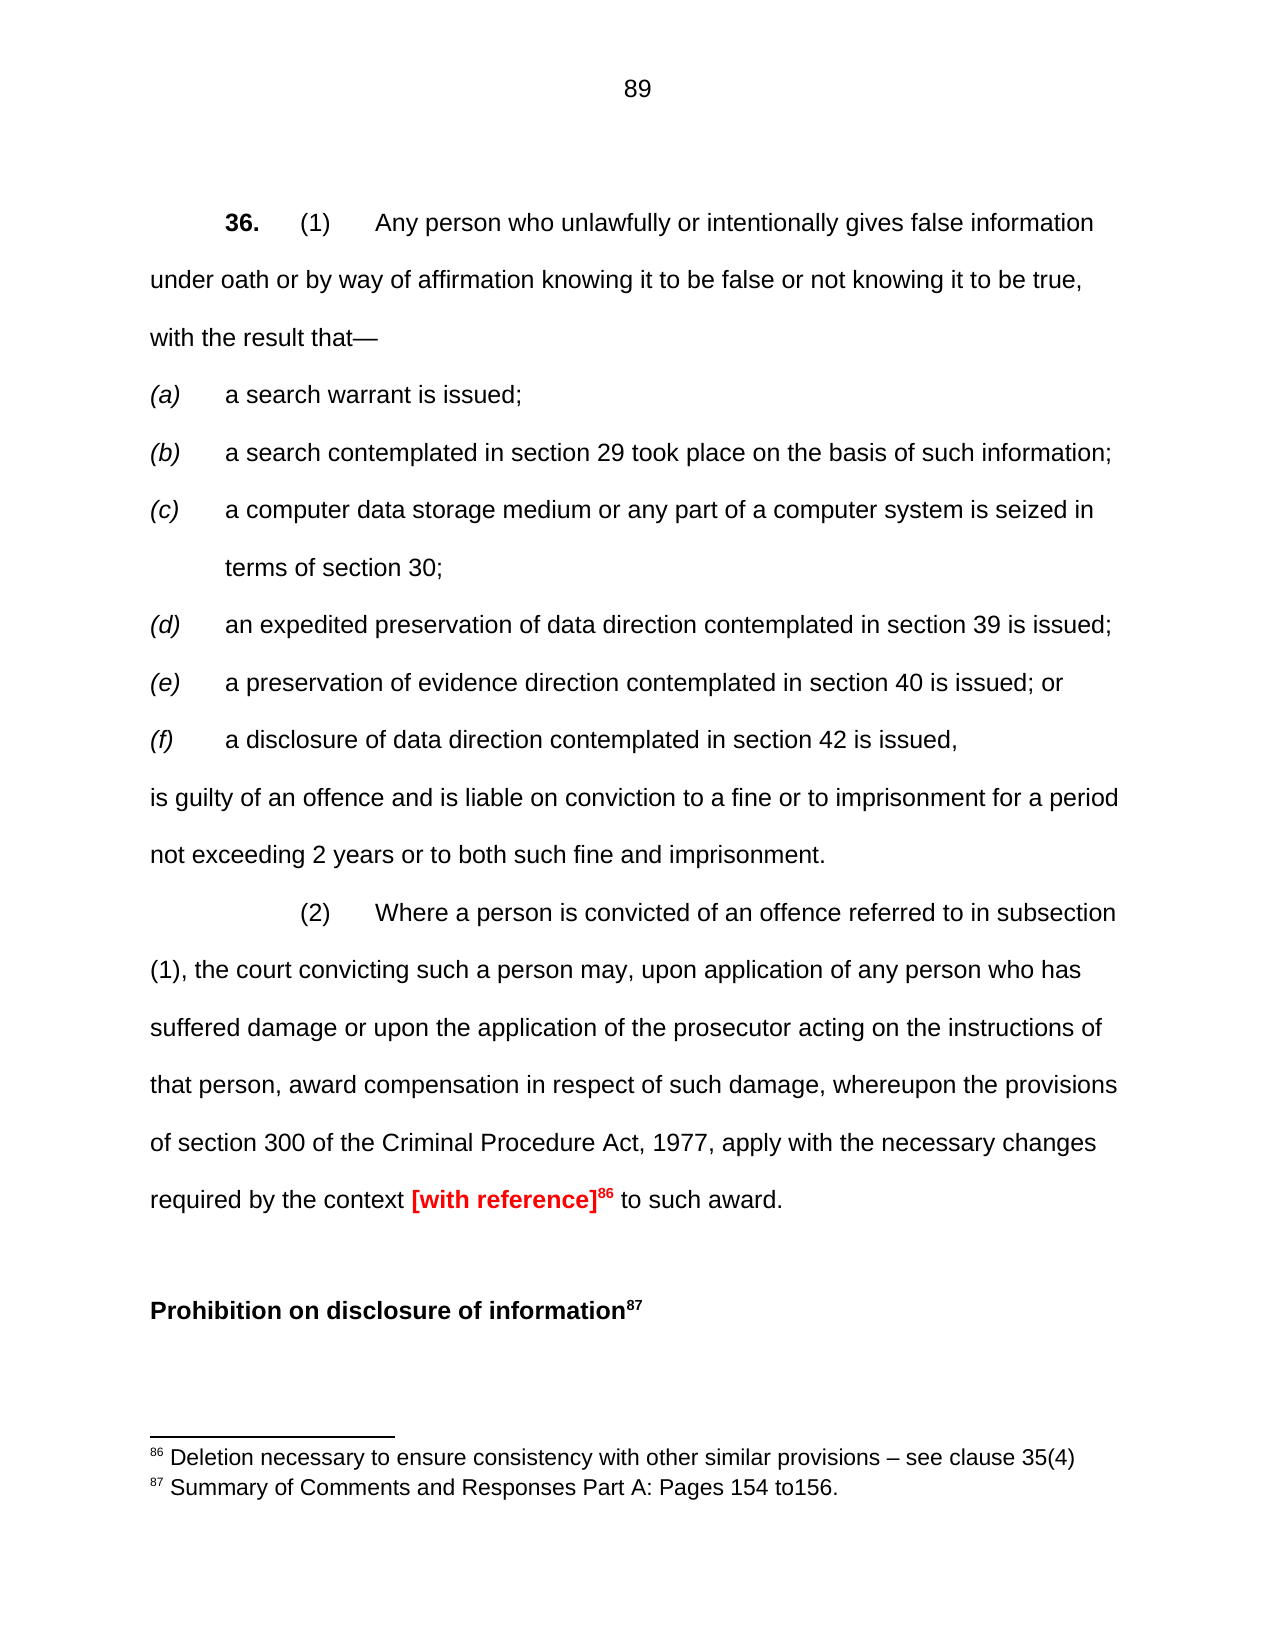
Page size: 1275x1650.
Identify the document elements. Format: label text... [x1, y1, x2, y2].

text (b) a search contemplated in section 29 took place on the basis of such information; [150, 437, 1125, 466]
text (e) a preservation of evidence direction contemplated in section 40 is issued; or [150, 667, 1125, 696]
text (f) a disclosure of data direction contemplated in section 42 is issued, [150, 725, 1125, 754]
text is guilty of an offence and is liable on conviction to a fine or to imprisonment for a period not exceeding 2 years or to both such fine and imprisonment. [150, 782, 1125, 869]
text 36. (1) Any person who unlawfully or intentionally gives false information under oath or by way of affirmation knowing it to be false or not knowing it to be true, with the result that— [150, 207, 1125, 351]
text Prohibition on disclosure of information [150, 1296, 1125, 1325]
text (d) an expedited preservation of data direction contemplated in section 39 is issued; [150, 610, 1125, 639]
text (a) a search warrant is issued; [150, 380, 1125, 409]
text (2) Where a person is convicted of an offence referred to in subsection (1), the court convicting such a person may, upon application of any person who has suffered damage or upon the application of the prosecutor acting on the instructions of that person, award compensation in respect of such damage, whereupon the provisions of section 300 of the Criminal Procedure Act, 1977, apply with the necessary changes required by the context [with reference] to such award. [150, 897, 1125, 1214]
text (c) a computer data storage medium or any part of a computer system is seized in terms of section 30; [150, 495, 1125, 581]
